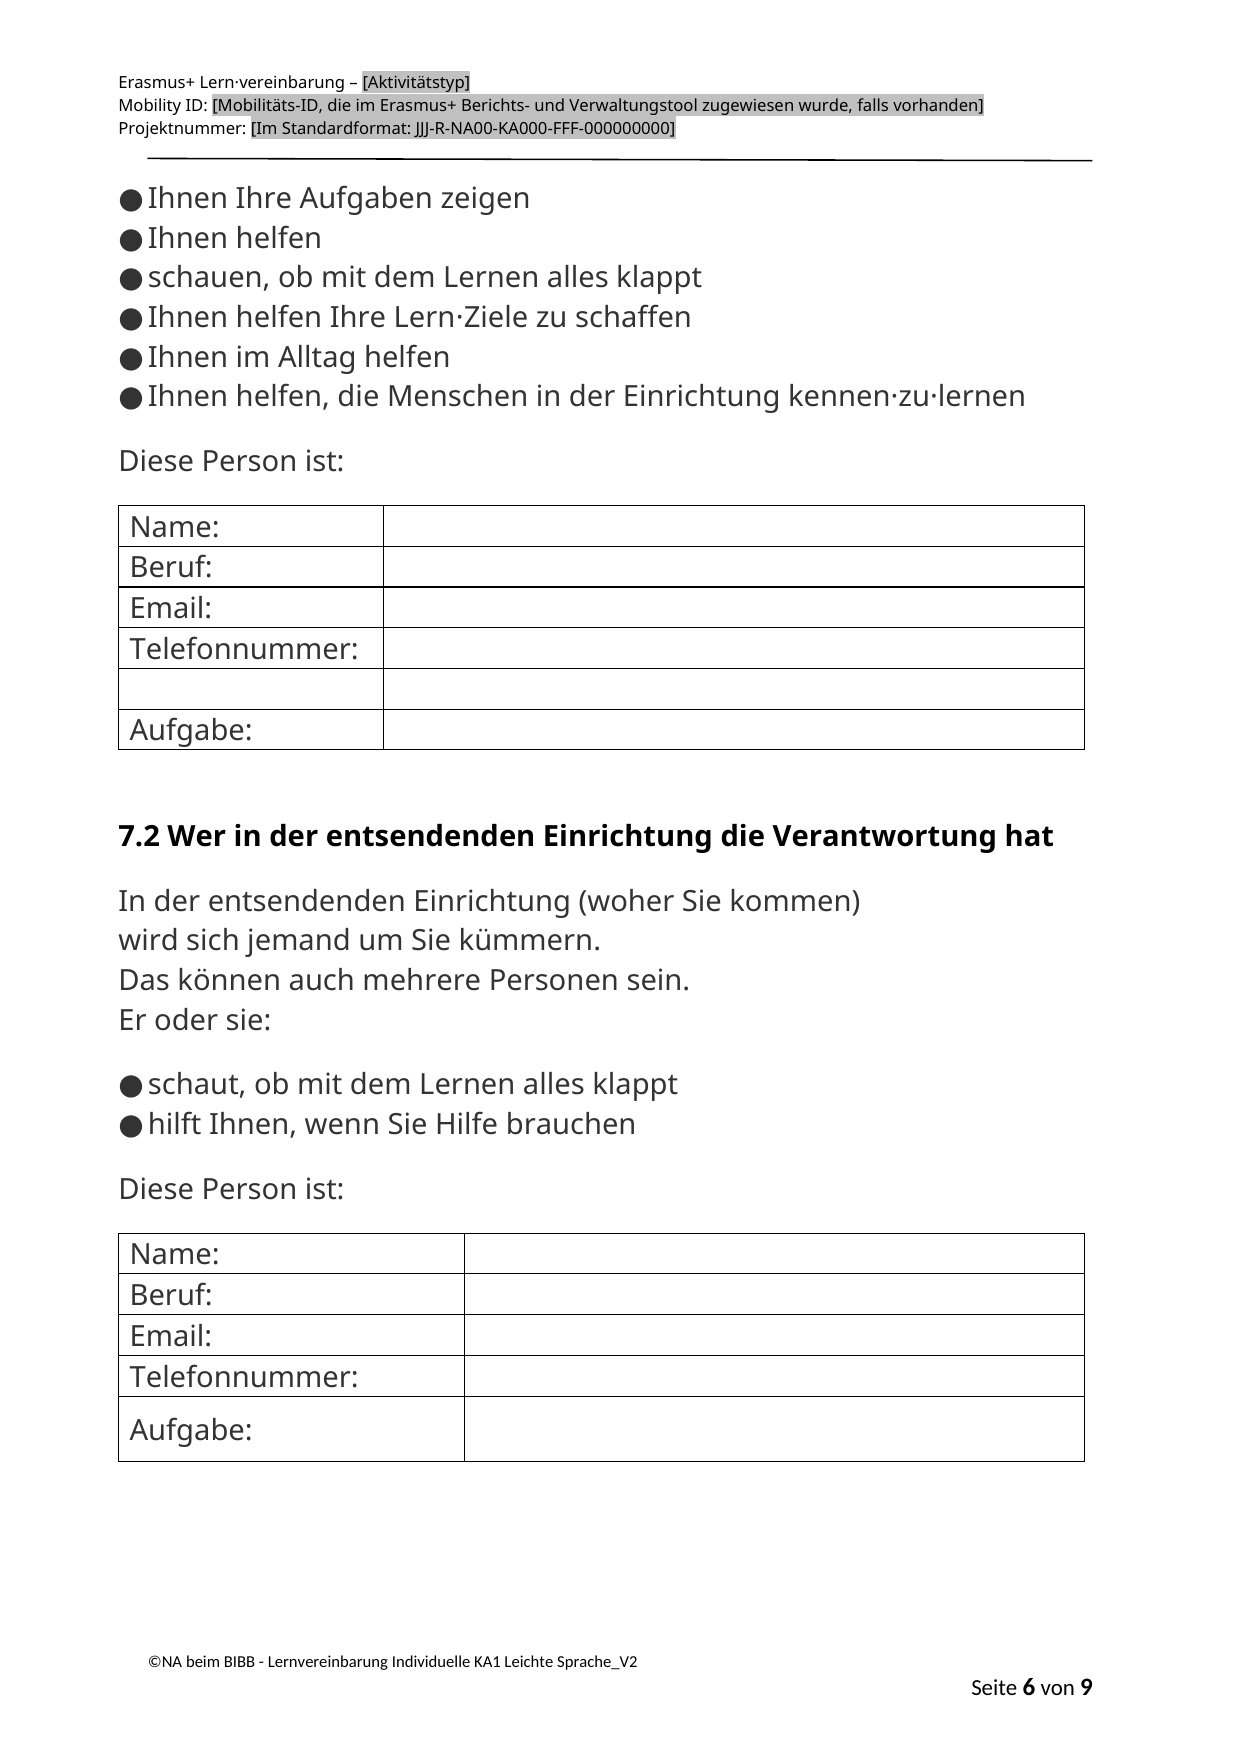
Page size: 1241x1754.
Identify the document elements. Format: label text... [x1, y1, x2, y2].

table_cell Beruf: [119, 547, 383, 586]
table_cell Email: [119, 588, 383, 627]
list schauen, ob mit dem Lernen alles klappt [118, 257, 1092, 296]
list Ihnen helfen, die Menschen in der Einrichtung kennen·zu·lernen [118, 376, 1092, 415]
table_cell Aufgabe: [119, 1397, 464, 1461]
list schaut, ob mit dem Lernen alles klappt [118, 1063, 1092, 1103]
table_cell [465, 1274, 1084, 1314]
table_cell [384, 669, 1084, 709]
table_cell [119, 669, 383, 709]
table_cell Telefonnummer: [119, 1356, 464, 1396]
table_header [384, 506, 1084, 546]
table_cell [465, 1315, 1084, 1355]
table_cell [384, 588, 1084, 627]
text Diese Person ist: [118, 1168, 1092, 1208]
subtitle 7.2 Wer in der entsendenden Einrichtung die Verantwortung hat [118, 815, 1092, 855]
table_cell [384, 710, 1084, 749]
text In der entsendenden Einrichtung (woher Sie kommen) wird sich jemand um Sie kümmern. Das können auch mehrere Personen sein. Er oder sie: [118, 880, 1092, 1038]
table_cell Aufgabe: [119, 710, 383, 749]
list hilft Ihnen, wenn Sie Hilfe brauchen [118, 1103, 1092, 1143]
table_cell [384, 547, 1084, 586]
table_cell Email: [119, 1315, 464, 1355]
table_cell Telefonnummer: [119, 628, 383, 668]
list Ihnen Ihre Aufgaben zeigen [118, 177, 1092, 217]
table_cell [465, 1356, 1084, 1396]
table_cell Beruf: [119, 1274, 464, 1314]
list Ihnen im Alltag helfen [118, 336, 1092, 376]
table_header Name: [119, 1234, 464, 1273]
table_cell [465, 1397, 1084, 1461]
text Diese Person ist: [103, 440, 1092, 480]
table_header [465, 1234, 1084, 1273]
table_cell [384, 628, 1084, 668]
table_header Name: [119, 506, 383, 546]
list Ihnen helfen Ihre Lern·Ziele zu schaffen [118, 296, 1092, 336]
list Ihnen helfen [118, 217, 1092, 257]
